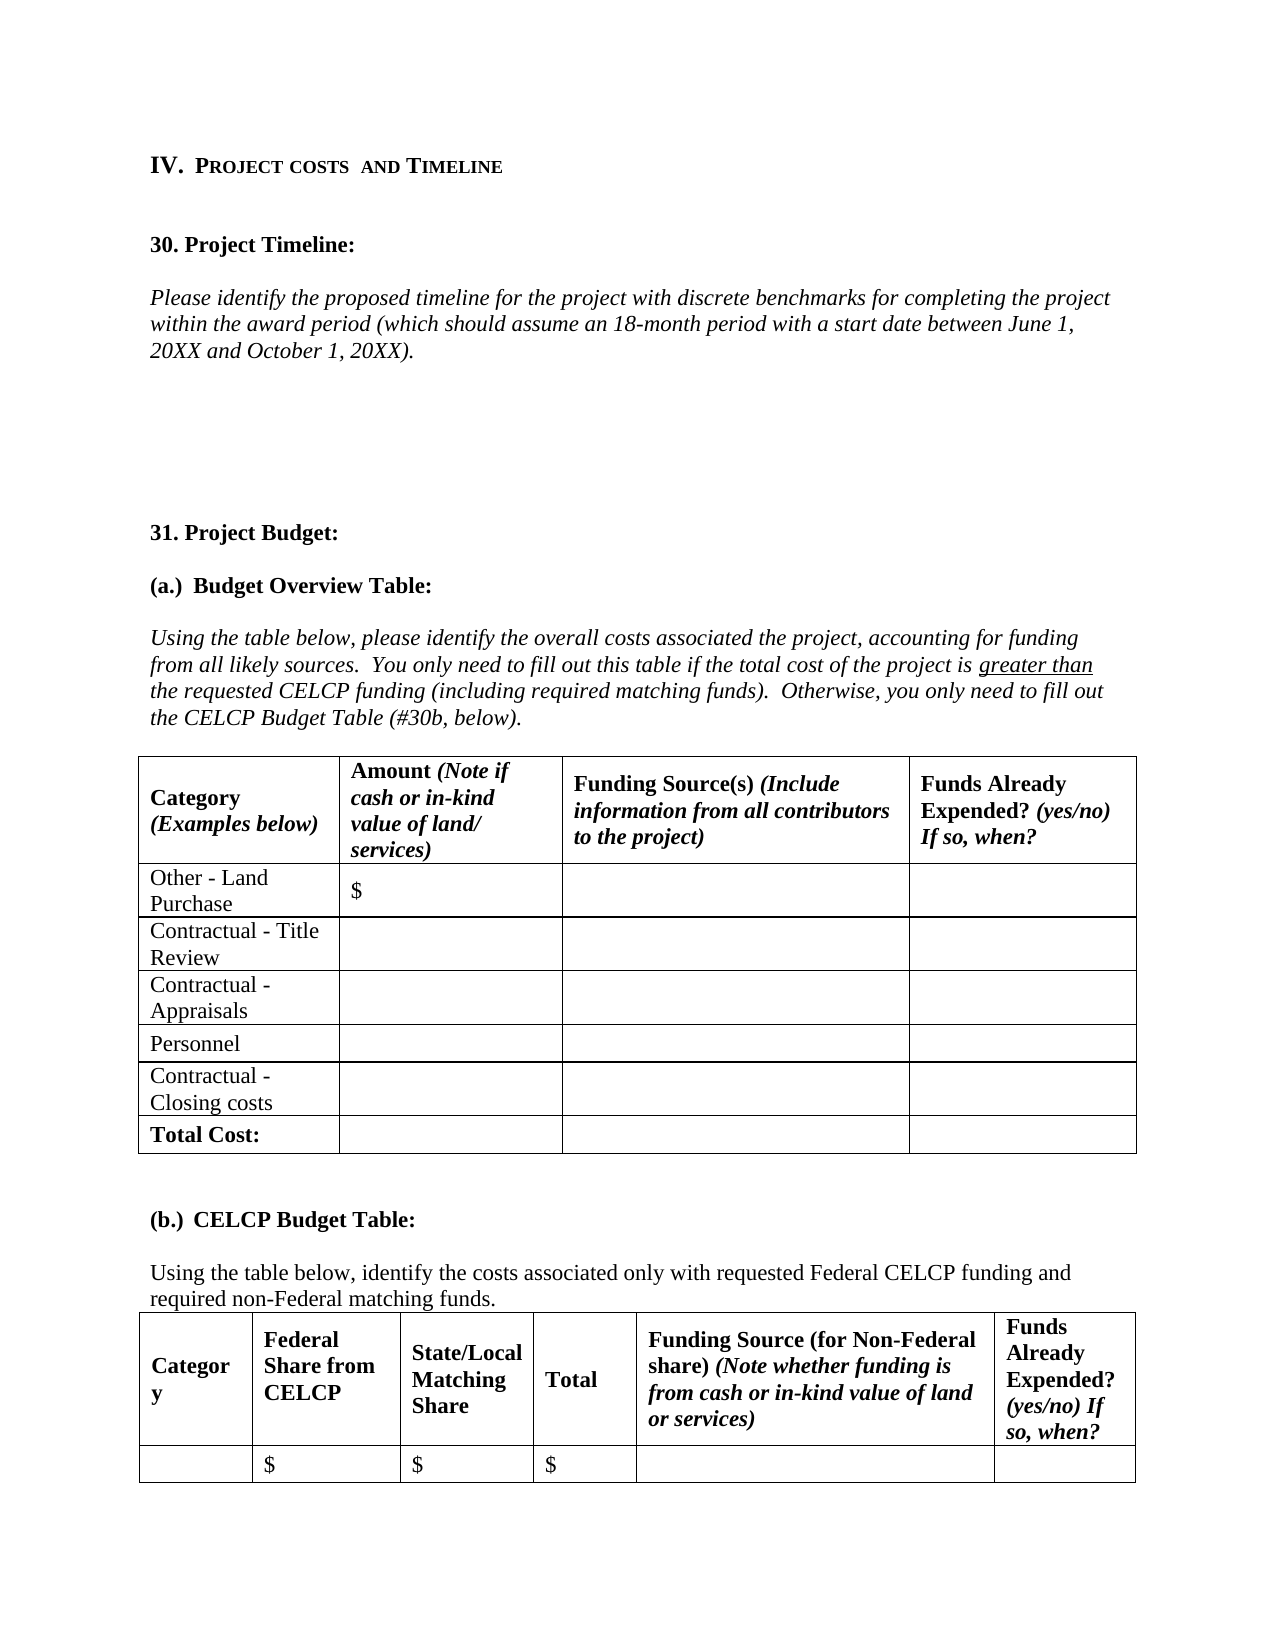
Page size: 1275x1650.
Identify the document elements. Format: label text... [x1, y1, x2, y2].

table_cell Contractual - Appraisals [139, 971, 339, 1024]
text Using the table below, please identify the overall costs associated the project, accounting for funding from all likely sources. You only need to fill out this table if the total cost of the project is greater than the requested CELCP funding (including required matching funds). Otherwise, you only need to fill out the CELCP Budget Table (#30b, below). [150, 624, 1125, 730]
table_cell [340, 1025, 562, 1061]
table_cell [637, 1446, 994, 1482]
table_cell [563, 864, 909, 916]
table_cell [340, 918, 562, 970]
table_header Total [534, 1313, 636, 1445]
table_cell [563, 971, 909, 1024]
table_cell Contractual - Closing costs [139, 1063, 339, 1115]
table_cell Total Cost: [139, 1116, 339, 1153]
table_header Category [140, 1313, 252, 1445]
table_cell [563, 1116, 909, 1153]
table_cell [910, 1063, 1136, 1115]
table_cell [563, 918, 909, 970]
table_header Funds Already Expended? (yes/no) If so, when? [910, 757, 1136, 863]
table_cell Other - Land Purchase [139, 864, 339, 916]
list Budget Overview Table: [150, 572, 1125, 598]
table_cell $ [401, 1446, 533, 1482]
text 31. Project Budget: [150, 519, 1125, 545]
table_cell [910, 918, 1136, 970]
table_header Federal Share from CELCP [253, 1313, 400, 1445]
table_cell $ [340, 864, 562, 916]
text Using the table below, identify the costs associated only with requested Federal CELCP funding and required non-Federal matching funds. [150, 1259, 1125, 1312]
list Project costs and Timeline [150, 150, 1125, 179]
table_cell [340, 971, 562, 1024]
table_cell [140, 1446, 252, 1482]
table_cell [340, 1063, 562, 1115]
table_cell $ [253, 1446, 400, 1482]
table_header Amount (Note if cash or in-kind value of land/ services) [340, 757, 562, 863]
table_cell [995, 1446, 1135, 1482]
table_cell [910, 1025, 1136, 1061]
table_cell [910, 864, 1136, 916]
table_header Funding Source (for Non-Federal share) (Note whether funding is from cash or in-kind value of land or services) [637, 1313, 994, 1445]
table_header Funding Source(s) (Include information from all contributors to the project) [563, 757, 909, 863]
text 30. Project Timeline: [150, 231, 1125, 258]
table_cell Personnel [139, 1025, 339, 1061]
table_cell [910, 1116, 1136, 1153]
table_cell [910, 971, 1136, 1024]
table_cell [563, 1063, 909, 1115]
table_cell Contractual - Title Review [139, 918, 339, 970]
table_header State/Local Matching Share [401, 1313, 533, 1445]
table_cell [340, 1116, 562, 1153]
list CELCP Budget Table: [150, 1206, 1125, 1233]
table_header Category (Examples below) [139, 757, 339, 863]
table_cell $ [534, 1446, 636, 1482]
table_cell [563, 1025, 909, 1061]
text Please identify the proposed timeline for the project with discrete benchmarks for completing the project within the award period (which should assume an 18-month period with a start date between June 1, 20XX and October 1, 20XX). [150, 284, 1125, 363]
table_header Funds Already Expended? (yes/no) If so, when? [995, 1313, 1135, 1445]
